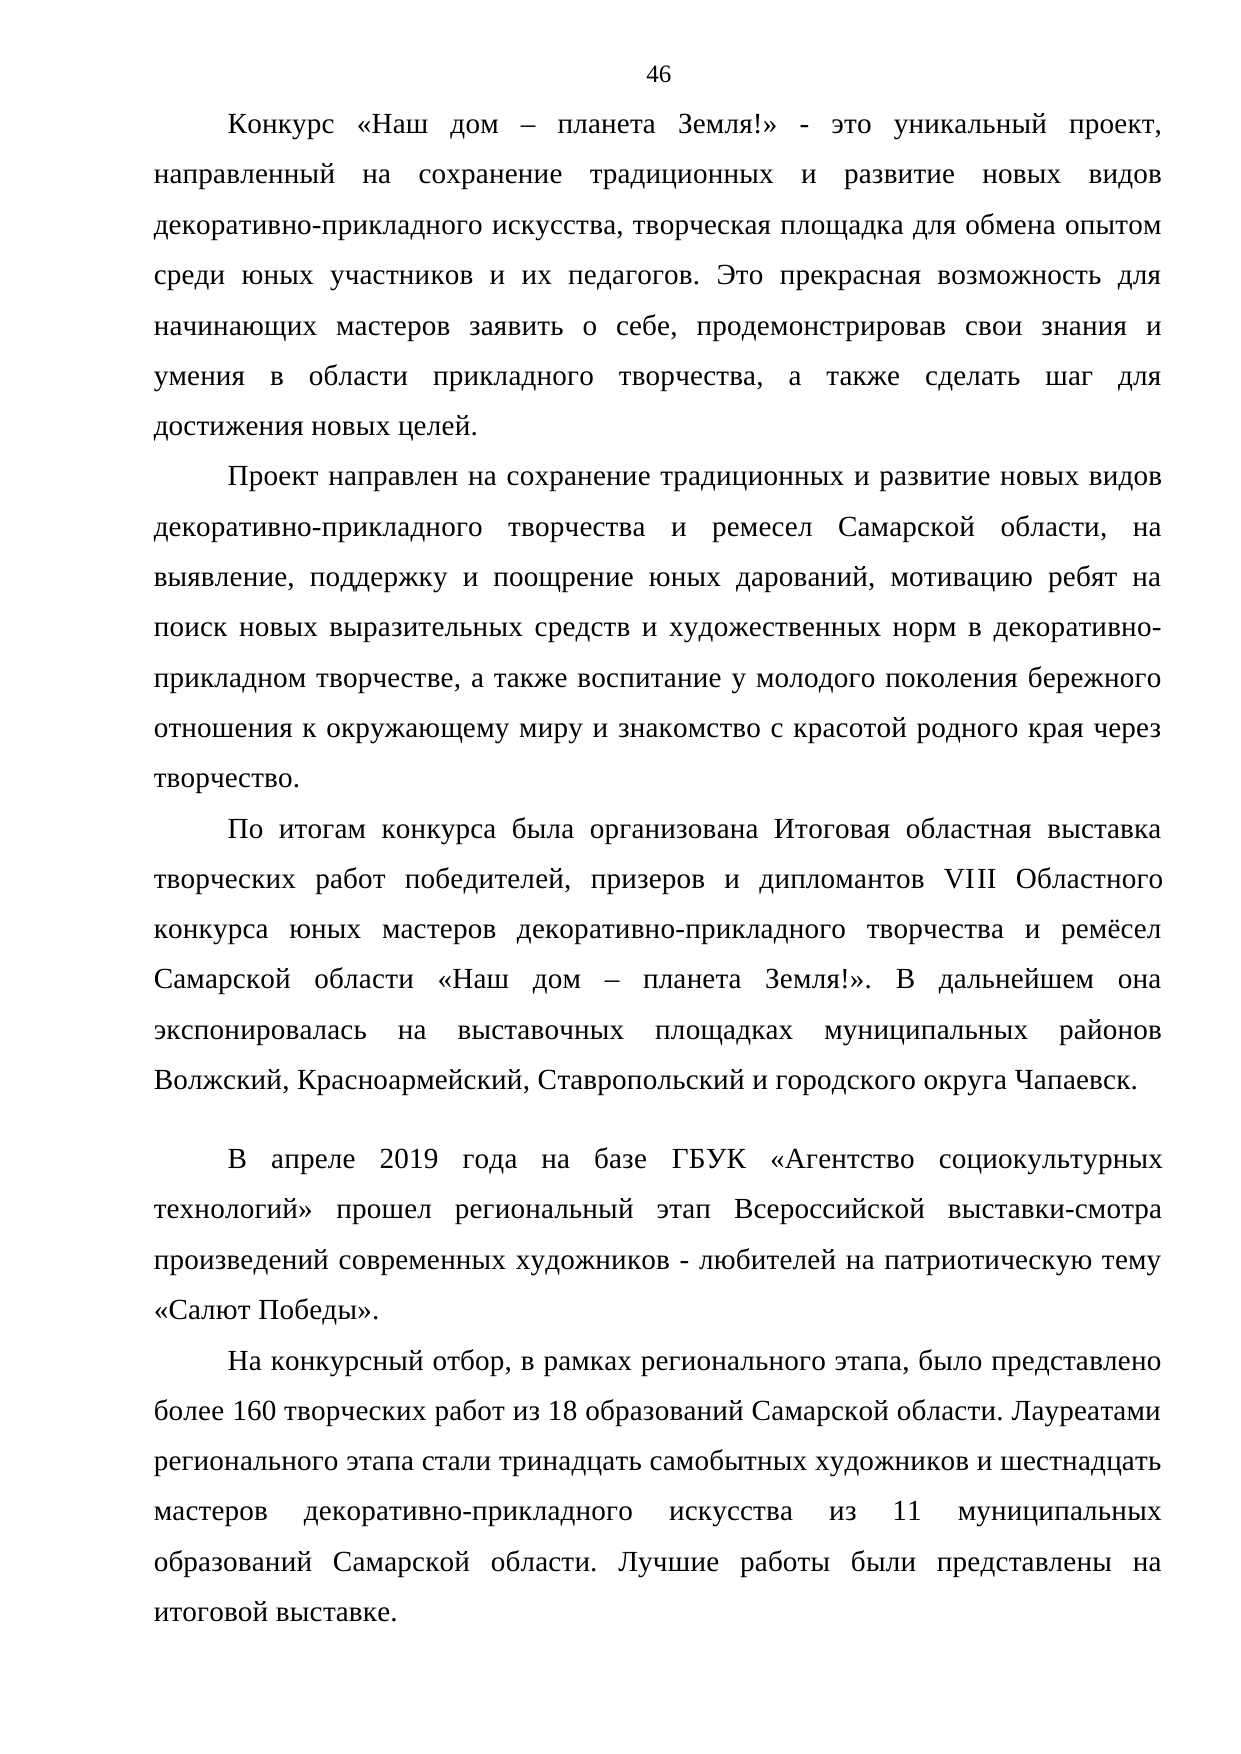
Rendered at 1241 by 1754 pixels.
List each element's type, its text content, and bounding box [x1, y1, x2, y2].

text По итогам конкурса была организована Итоговая областная выставка творческих работ победителей, призеров и дипломантов VIII Областного конкурса юных мастеров декоративно-прикладного творчества и ремёсел Самарской области «Наш дом – планета Земля!». В дальнейшем она экспонировалась на выставочных площадках муниципальных районов Волжский, Красноармейский, Ставропольский и городского округа Чапаевск. [153, 811, 1163, 1096]
text На конкурсный отбор, в рамках регионального этапа, было представлено более 160 творческих работ из 18 образований Самарской области. Лауреатами регионального этапа стали тринадцать самобытных художников и шестнадцать мастеров декоративно-прикладного искусства из 11 муниципальных образований Самарской области. Лучшие работы были представлены на итоговой выставке. [153, 1343, 1163, 1628]
text В апреле 2019 года на базе ГБУК «Агентство социокультурных технологий» прошел региональный этап Всероссийской выставки-смотра произведений современных художников - любителей на патриотическую тему «Салют Победы». [153, 1141, 1163, 1326]
text Конкурс «Наш дом – планета Земля!» - это уникальный проект, направленный на сохранение традиционных и развитие новых видов декоративно-прикладного искусства, творческая площадка для обмена опытом среди юных участников и их педагогов. Это прекрасная возможность для начинающих мастеров заявить о себе, продемонстрировав свои знания и умения в области прикладного творчества, а также сделать шаг для достижения новых целей. [153, 106, 1163, 442]
text Проект направлен на сохранение традиционных и развитие новых видов декоративно-прикладного творчества и ремесел Самарской области, на выявление, поддержку и поощрение юных дарований, мотивацию ребят на поиск новых выразительных средств и художественных норм в декоративно-прикладном творчестве, а также воспитание у молодого поколения бережного отношения к окружающему миру и знакомство с красотой родного края через творчество. [153, 458, 1163, 794]
